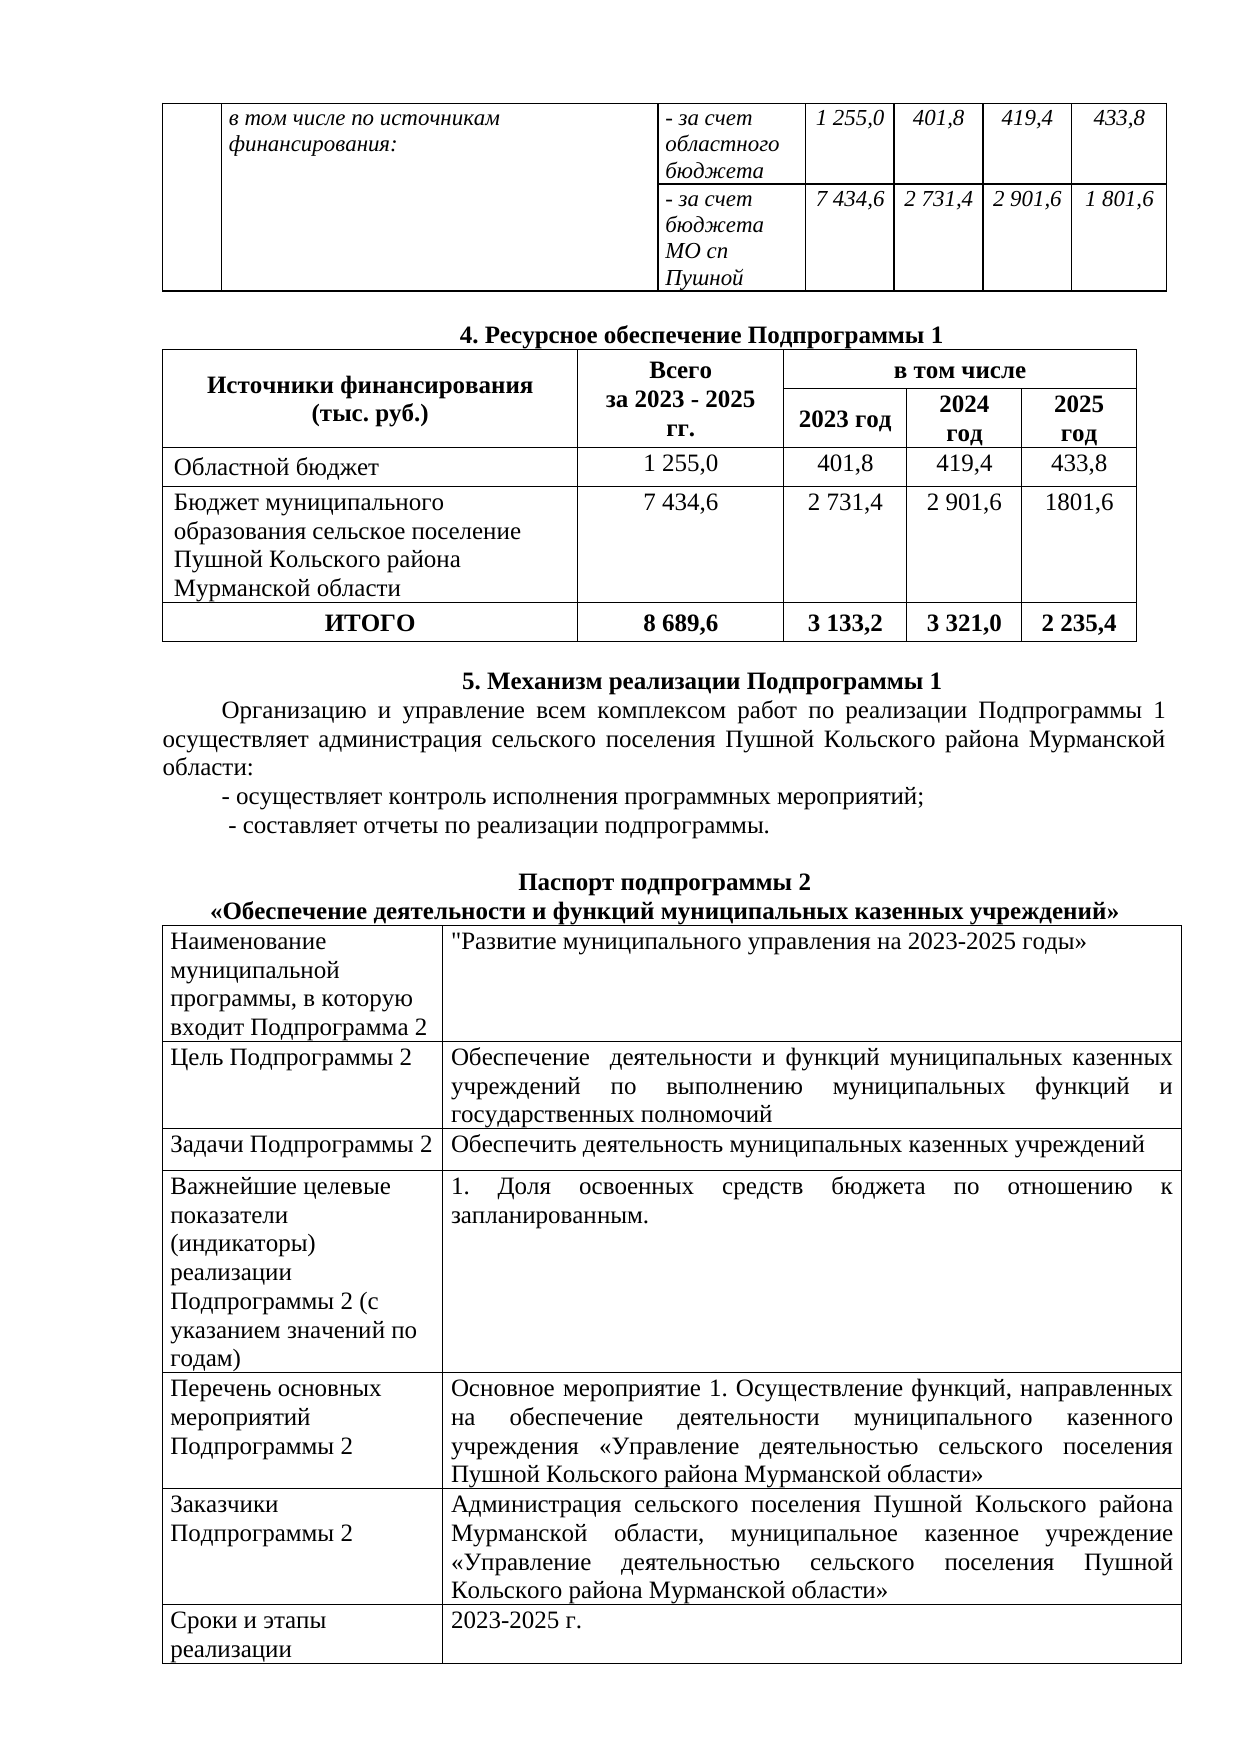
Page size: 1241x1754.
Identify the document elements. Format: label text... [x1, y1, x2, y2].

table_cell Обеспечение деятельности и функций муниципальных казенных учреждений по выполнению муниципальных функций и государственных полномочий [443, 1042, 1181, 1128]
text - осуществляет контроль исполнения программных мероприятий; [162, 781, 1166, 810]
table_cell 2 901,6 [984, 185, 1071, 290]
text «Обеспечение деятельности и функций муниципальных казенных учреждений» [162, 896, 1166, 925]
table_cell 433,8 [1072, 104, 1166, 183]
table_cell Основное мероприятие 1. Осуществление функций, направленных на обеспечение деятельности муниципального казенного учреждения «Управление деятельностью сельского поселения Пушной Кольского района Мурманской области» [443, 1373, 1181, 1488]
table_cell 7 434,6 [578, 487, 783, 602]
table_cell 433,8 [1022, 448, 1136, 486]
table_cell 2023-2025 г. [443, 1605, 1181, 1663]
table_cell Обеспечить деятельность муниципальных казенных учреждений [443, 1129, 1181, 1170]
table_cell 2025 год [1022, 389, 1136, 447]
table_cell ИТОГО [163, 603, 577, 641]
table_cell 2024 год [907, 389, 1021, 447]
text Организацию и управление всем комплексом работ по реализации Подпрограммы 1 осуществляет администрация сельского поселения Пушной Кольского района Мурманской области: [162, 695, 1166, 781]
table_cell 1 255,0 [578, 448, 783, 486]
table_cell 1 255,0 [806, 104, 893, 183]
table_cell 8 689,6 [578, 603, 783, 641]
table_header "Развитие муниципального управления на 2023-2025 годы» [443, 926, 1181, 1041]
table_cell 2 731,4 [895, 185, 982, 290]
table_header Всего за 2023 - 2025 гг. [578, 350, 783, 447]
table_header Наименование муниципальной программы, в которую входит Подпрограмма 2 [163, 926, 442, 1041]
table_cell в том числе по источникам финансирования: [222, 104, 657, 290]
table_cell 1801,6 [1022, 487, 1136, 602]
table_cell 401,8 [784, 448, 906, 486]
table_cell 2 235,4 [1022, 603, 1136, 641]
table_cell 7 434,6 [806, 185, 893, 290]
text Паспорт подпрограммы 2 [162, 867, 1166, 896]
table_cell 2 901,6 [907, 487, 1021, 602]
table_cell - за счет бюджета МО сп Пушной [659, 185, 805, 290]
table_cell Администрация сельского поселения Пушной Кольского района Мурманской области, муниципальное казенное учреждение «Управление деятельностью сельского поселения Пушной Кольского района Мурманской области» [443, 1489, 1181, 1604]
table_cell 3 321,0 [907, 603, 1021, 641]
text 4. Ресурсное обеспечение Подпрограммы 1 [162, 321, 1166, 349]
table_cell 419,4 [907, 448, 1021, 486]
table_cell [163, 1605, 442, 1663]
table_cell 3 133,2 [784, 603, 906, 641]
table_cell Заказчики Подпрограммы 2 [163, 1489, 442, 1604]
table_cell - за счет областного бюджета [659, 104, 805, 183]
table_cell Бюджет муниципального образования сельское поселение Пушной Кольского района Мурманской области [163, 487, 577, 602]
table_cell Важнейшие целевые показатели (индикаторы) реализации Подпрограммы 2 (с указанием значений по годам) [163, 1171, 442, 1372]
table_cell Задачи Подпрограммы 2 [163, 1129, 442, 1170]
table_cell 1 801,6 [1072, 185, 1166, 290]
table_cell 1. Доля освоенных средств бюджета по отношению к запланированным. [443, 1171, 1181, 1372]
text 5. Механизм реализации Подпрограммы 1 [162, 666, 1166, 695]
table_cell Перечень основных мероприятий Подпрограммы 2 [163, 1373, 442, 1488]
table_header в том числе [784, 350, 1136, 388]
table_cell 401,8 [895, 104, 982, 183]
table_header Источники финансирования (тыс. руб.) [163, 350, 577, 447]
table_cell Цель Подпрограммы 2 [163, 1042, 442, 1128]
table_cell Областной бюджет [163, 448, 577, 486]
table_cell 2023 год [784, 389, 906, 447]
table_cell 419,4 [984, 104, 1071, 183]
table_cell [163, 104, 221, 290]
table_cell 2 731,4 [784, 487, 906, 602]
text - составляет отчеты по реализации подпрограммы. [162, 810, 1166, 839]
